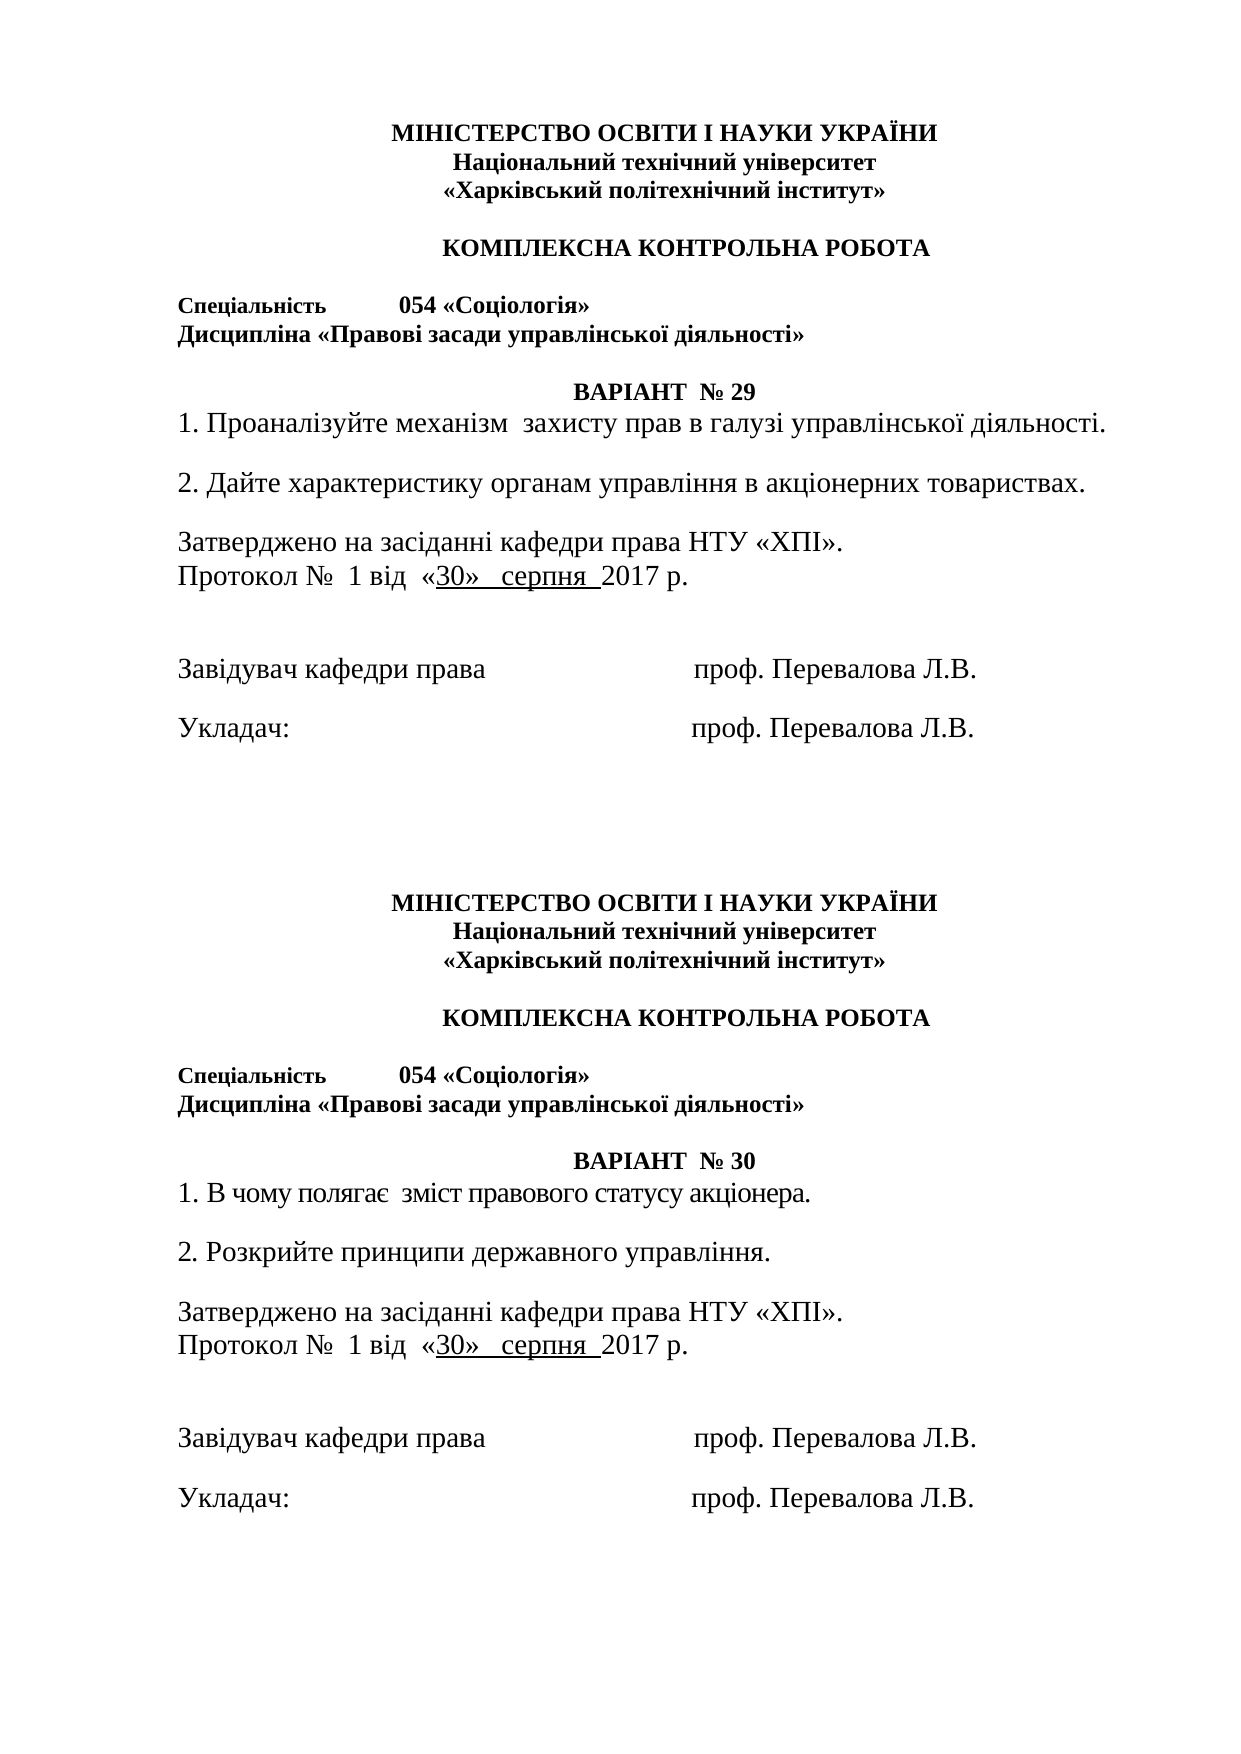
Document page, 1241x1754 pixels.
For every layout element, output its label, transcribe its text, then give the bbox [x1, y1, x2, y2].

text 2. Дайте характеристику органам управління в акціонерних товариствах. [177, 465, 1152, 498]
text Національний технічний університет [177, 916, 1152, 945]
text КомплекснА контрольнА РОБОТА [177, 233, 1152, 262]
text МІНІСТЕРСТВО ОСВІТИ І НАУКИ УКРАЇНИ [177, 118, 1152, 147]
subtitle Протокол № 1 від «30» серпня 2017 р. [177, 558, 1152, 591]
text Затверджено на засіданні кафедри права НТУ «ХПІ». [177, 1294, 1152, 1327]
text Спеціальність 054 «Соціологія» [177, 291, 1152, 319]
text МІНІСТЕРСТВО ОСВІТИ І НАУКИ УКРАЇНИ [177, 888, 1152, 916]
text Затверджено на засіданні кафедри права НТУ «ХПІ». [177, 524, 1152, 558]
text «Харківський політехнічний інститут» [177, 176, 1152, 204]
text ВАРІАНТ № 29 [177, 377, 1152, 406]
text Національний технічний університет [177, 147, 1152, 176]
text Дисципліна «Правові засади управлінської діяльності» [177, 1089, 1152, 1118]
subtitle Протокол № 1 від «30» серпня 2017 р. [177, 1327, 1152, 1361]
text Дисципліна «Правові засади управлінської діяльності» [177, 319, 1152, 348]
text КомплекснА контрольнА РОБОТА [177, 1003, 1152, 1031]
text Укладач: проф. Перевалова Л.В. [177, 1480, 1152, 1513]
text ВАРІАНТ № 30 [177, 1146, 1152, 1175]
text 1. В чому полягає зміст правового статусу акціонера. [177, 1175, 1152, 1209]
text 1. Проаналізуйте механізм захисту прав в галузі управлінської діяльності. [177, 406, 1152, 439]
text «Харківський політехнічний інститут» [177, 945, 1152, 974]
text Спеціальність 054 «Соціологія» [177, 1060, 1152, 1089]
text Завідувач кафедри права проф. Перевалова Л.В. [177, 1420, 1152, 1454]
text Завідувач кафедри права проф. Перевалова Л.В. [177, 651, 1152, 684]
text Укладач: проф. Перевалова Л.В. [177, 710, 1152, 744]
text 2. Розкрийте принципи державного управління. [177, 1234, 1152, 1268]
